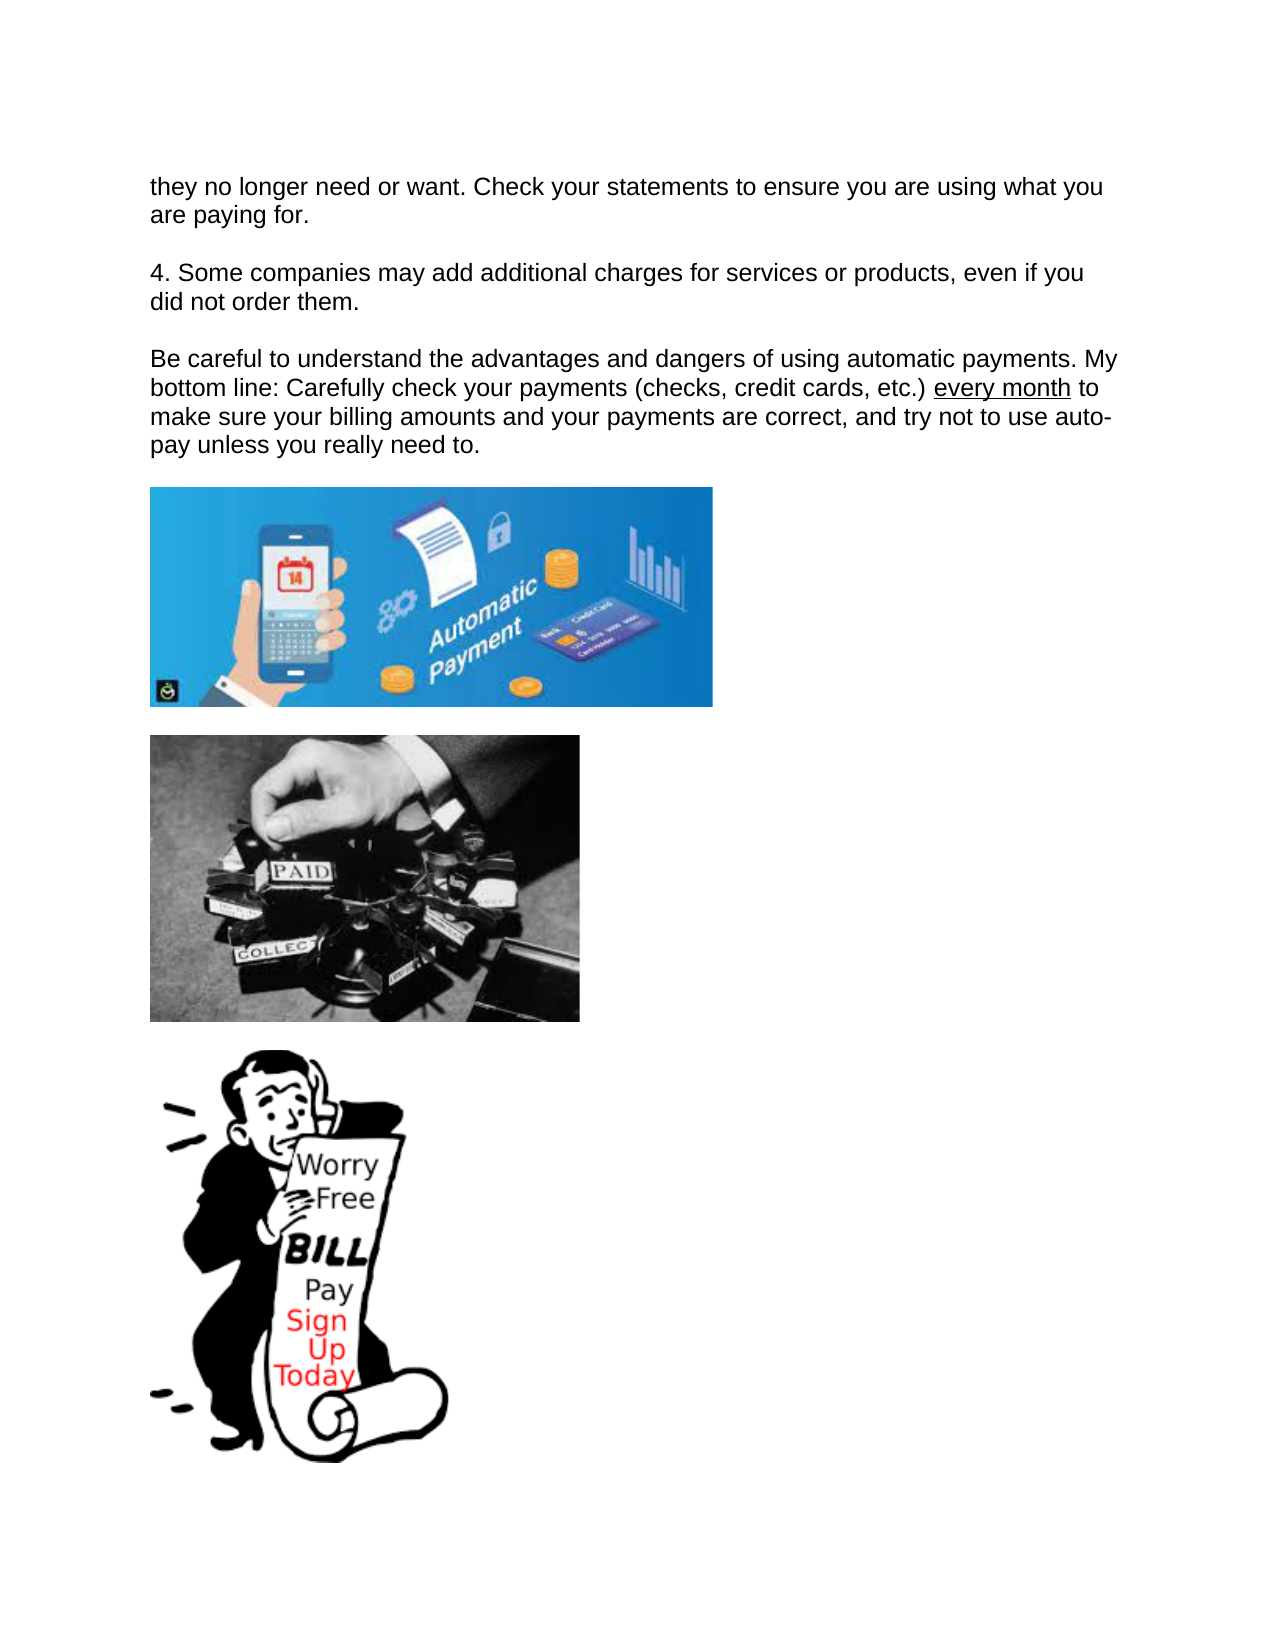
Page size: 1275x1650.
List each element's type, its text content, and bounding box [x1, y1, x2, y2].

text Be careful to understand the advantages and dangers of using automatic payments. My bottom line: Carefully check your payments (checks, credit cards, etc.) every month to make sure your billing amounts and your payments are correct, and try not to use auto-pay unless you really need to. [150, 344, 1125, 459]
text 4. Some companies may add additional charges for services or products, even if you did not order them. [150, 258, 1125, 315]
picture [150, 1050, 449, 1463]
picture [150, 487, 713, 707]
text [150, 172, 1125, 229]
picture [150, 735, 580, 1022]
